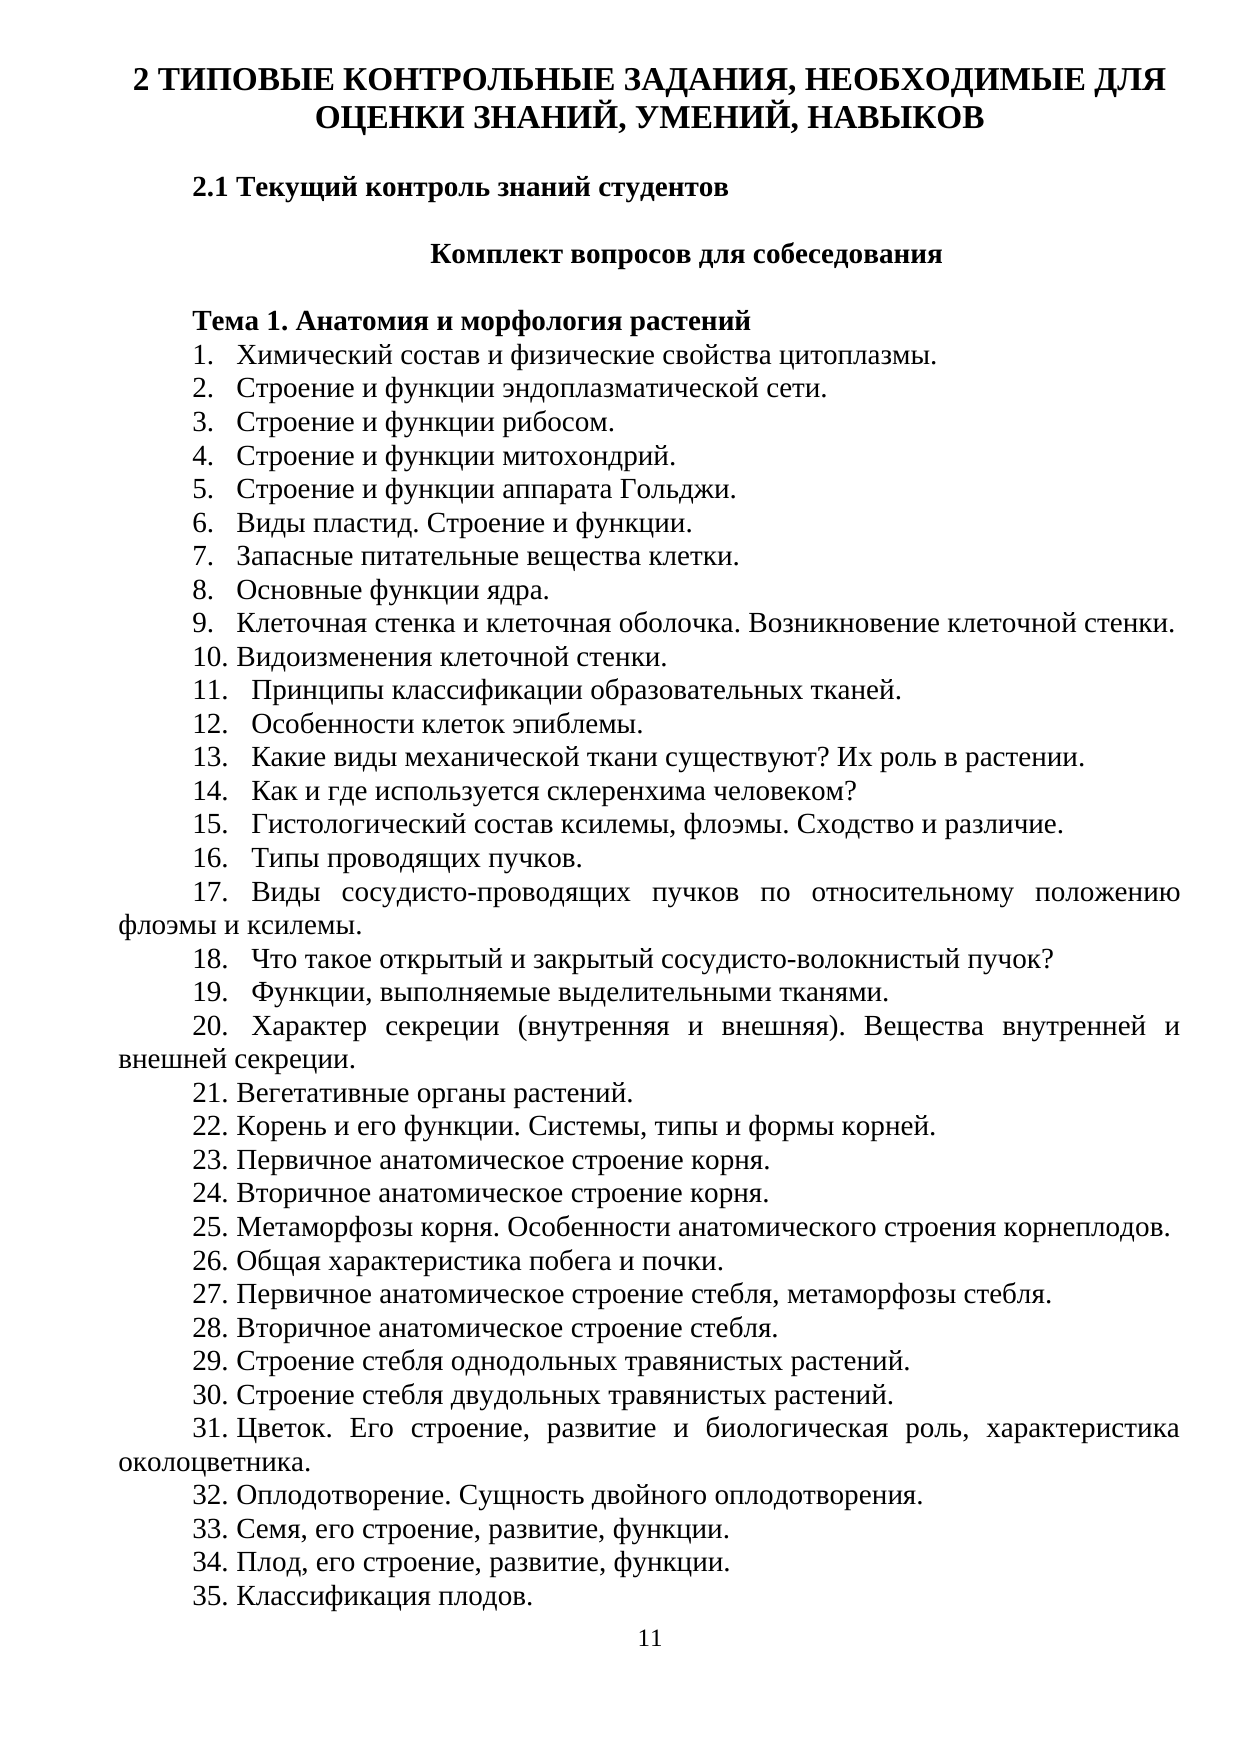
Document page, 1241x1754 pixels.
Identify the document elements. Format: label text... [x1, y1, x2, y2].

list Классификация плодов. [118, 1578, 1181, 1612]
list Строение и функции митохондрий. [118, 438, 1181, 471]
list Семя, его строение, развитие, функции. [118, 1511, 1181, 1544]
list Характер секреции (внутренняя и внешняя). Вещества внутренней и внешней секреции. [118, 1008, 1181, 1075]
list Принципы классификации образовательных тканей. [118, 672, 1181, 706]
list Цветок. Его строение, развитие и биологическая роль, характеристика околоцветника. [118, 1410, 1181, 1477]
list Строение и функции рибосом. [118, 404, 1181, 438]
subtitle 2 ТИПОВЫЕ КОНТРОЛЬНЫЕ ЗАДАНИЯ, НЕОБХОДИМЫЕ ДЛЯ ОЦЕНКИ ЗНАНИЙ, УМЕНИЙ, НАВЫКОВ [118, 59, 1181, 136]
subtitle 2.1 Текущий контроль знаний студентов [118, 169, 1181, 203]
list Виды сосудисто-проводящих пучков по относительному положению флоэмы и ксилемы. [118, 874, 1181, 941]
list Что такое открытый и закрытый сосудисто-волокнистый пучок? [118, 941, 1181, 974]
list Первичное анатомическое строение стебля, метаморфозы стебля. [118, 1276, 1181, 1310]
list Типы проводящих пучков. [118, 840, 1181, 874]
list Общая характеристика побега и почки. [118, 1243, 1181, 1276]
list Строение и функции аппарата Гольджи. [118, 471, 1181, 505]
list Видоизменения клеточной стенки. [118, 639, 1181, 672]
list Вегетативные органы растений. [118, 1075, 1181, 1108]
list Вторичное анатомическое строение корня. [118, 1176, 1181, 1209]
list Строение и функции эндоплазматической сети. [118, 371, 1181, 404]
text Тема 1. Анатомия и морфология растений [118, 303, 1181, 337]
list Химический состав и физические свойства цитоплазмы. [118, 337, 1181, 371]
list Первичное анатомическое строение корня. [118, 1142, 1181, 1176]
list Запасные питательные вещества клетки. [118, 538, 1181, 572]
list Особенности клеток эпиблемы. [118, 706, 1181, 739]
list Клеточная стенка и клеточная оболочка. Возникновение клеточной стенки. [118, 605, 1181, 639]
list Метаморфозы корня. Особенности анатомического строения корнеплодов. [118, 1209, 1181, 1243]
list Как и где используется склеренхима человеком? [118, 773, 1181, 807]
list Вторичное анатомическое строение стебля. [118, 1310, 1181, 1343]
list Основные функции ядра. [118, 572, 1181, 605]
list Какие виды механической ткани существуют? Их роль в растении. [118, 739, 1181, 773]
list Виды пластид. Строение и функции. [118, 505, 1181, 538]
list Корень и его функции. Системы, типы и формы корней. [118, 1108, 1181, 1142]
list Гистологический состав ксилемы, флоэмы. Сходство и различие. [118, 807, 1181, 840]
list Функции, выполняемые выделительными тканями. [118, 974, 1181, 1008]
list Оплодотворение. Сущность двойного оплодотворения. [118, 1477, 1181, 1511]
list Строение стебля двудольных травянистых растений. [118, 1377, 1181, 1410]
list Плод, его строение, развитие, функции. [118, 1544, 1181, 1578]
list Строение стебля однодольных травянистых растений. [118, 1343, 1181, 1377]
text Комплект вопросов для собеседования [118, 236, 1181, 270]
